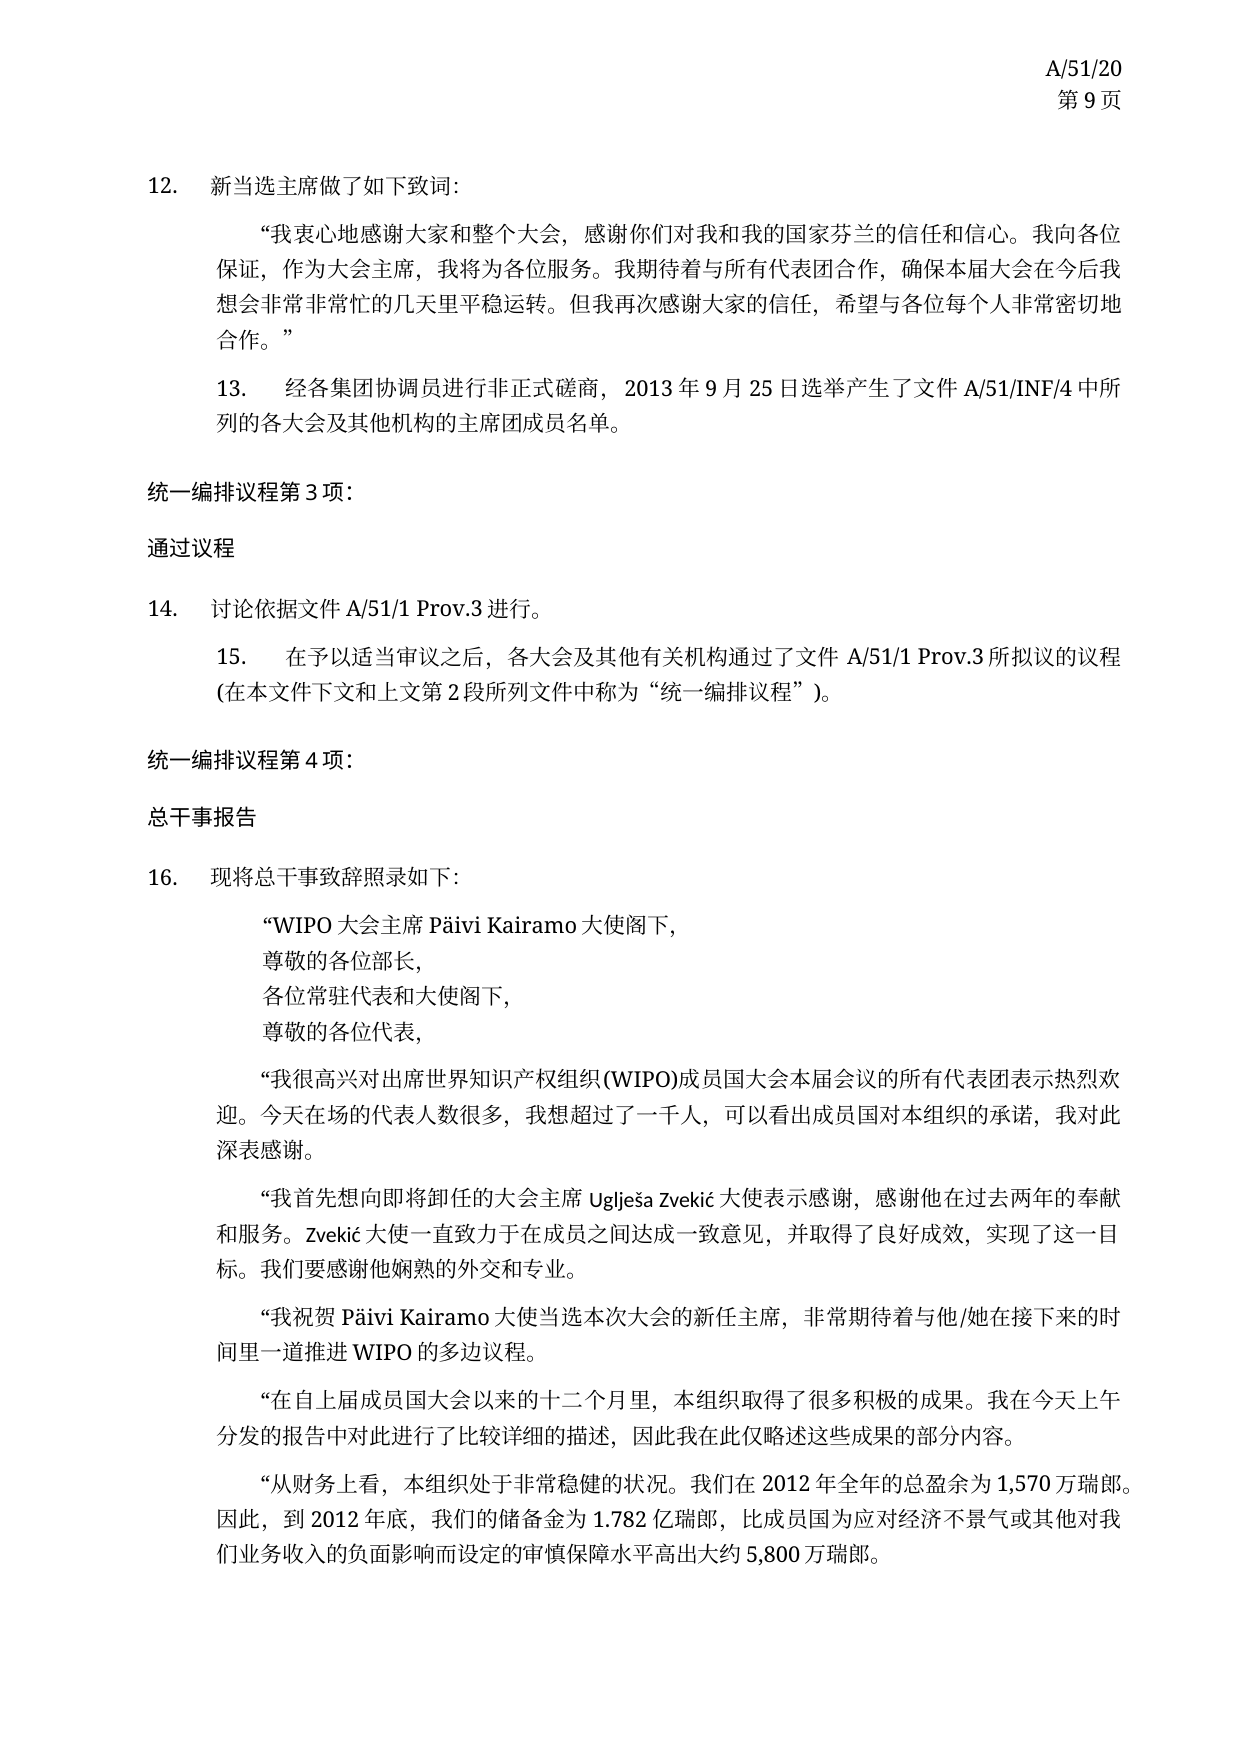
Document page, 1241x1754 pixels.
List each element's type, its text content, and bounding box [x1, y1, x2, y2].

list 经各集团协调员进行非正式磋商，2013年9月25日选举产生了文件A/51/INF/4中所列的各大会及其他机构的主席团成员名单。 [216, 367, 1122, 438]
text 总干事报告 [148, 788, 1122, 832]
text 通过议程 [148, 519, 1122, 563]
list 现将总干事致辞照录如下： [148, 857, 1122, 892]
list 讨论依据文件A/51/1 Prov.3进行。 [148, 588, 1122, 623]
text “我祝贺Päivi Kairamo大使当选本次大会的新任主席，非常期待着与他/她在接下来的时间里一道推进WIPO的多边议程。 [216, 1296, 1122, 1367]
text 统一编排议程第3项： [148, 463, 1122, 507]
text “我衷心地感谢大家和整个大会，感谢你们对我和我的国家芬兰的信任和信心。我向各位保证，作为大会主席，我将为各位服务。我期待着与所有代表团合作，确保本届大会在今后我想会非常非常忙的几天里平稳运转。但我再次感谢大家的信任，希望与各位每个人非常密切地合作。” [216, 213, 1122, 354]
list 新当选主席做了如下致词： [148, 165, 1122, 200]
text 统一编排议程第4项： [148, 732, 1122, 775]
text “WIPO大会主席Päivi Kairamo大使阁下， 尊敬的各位部长， 各位常驻代表和大使阁下， 尊敬的各位代表， [262, 904, 1122, 1046]
text “我首先想向即将卸任的大会主席Uglješa Zvekić大使表示感谢，感谢他在过去两年的奉献和服务。Zvekić大使一直致力于在成员之间达成一致意见，并取得了良好成效，实现了这一目标。我们要感谢他娴熟的外交和专业。 [216, 1177, 1122, 1284]
text “在自上届成员国大会以来的十二个月里，本组织取得了很多积极的成果。我在今天上午分发的报告中对此进行了比较详细的描述，因此我在此仅略述这些成果的部分内容。 [216, 1379, 1122, 1450]
text “我很高兴对出席世界知识产权组织(WIPO)成员国大会本届会议的所有代表团表示热烈欢迎。今天在场的代表人数很多，我想超过了一千人，可以看出成员国对本组织的承诺，我对此深表感谢。 [216, 1059, 1122, 1165]
list 在予以适当审议之后，各大会及其他有关机构通过了文件A/51/1 Prov.3所拟议的议程(在本文件下文和上文第2段所列文件中称为“统一编排议程”)。 [216, 636, 1122, 707]
text “从财务上看，本组织处于非常稳健的状况。我们在2012年全年的总盈余为1,570万瑞郎。因此，到2012年底，我们的储备金为1.782亿瑞郎，比成员国为应对经济不景气或其他对我们业务收入的负面影响而设定的审慎保障水平高出大约5,800万瑞郎。 [216, 1463, 1122, 1569]
